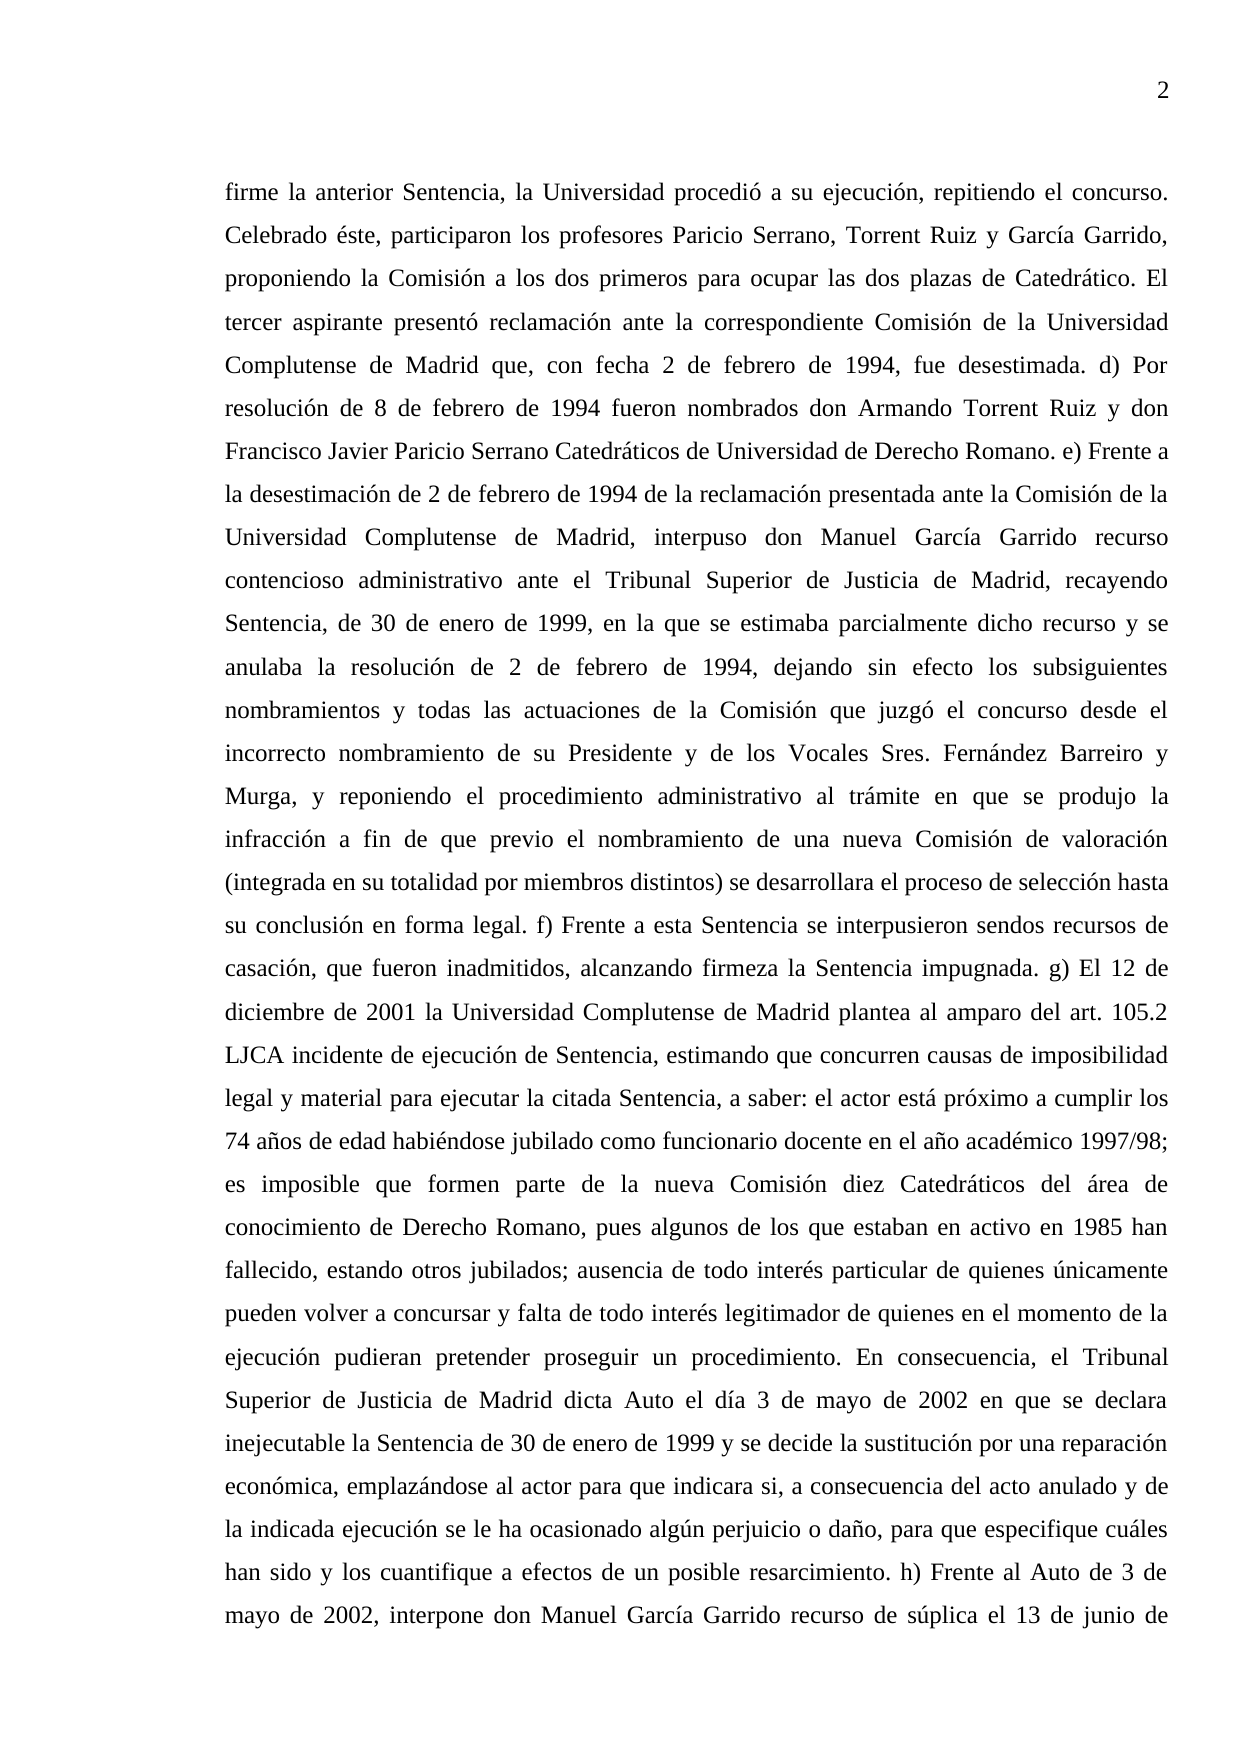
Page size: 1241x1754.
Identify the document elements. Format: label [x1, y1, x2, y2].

text [224, 177, 1169, 1629]
